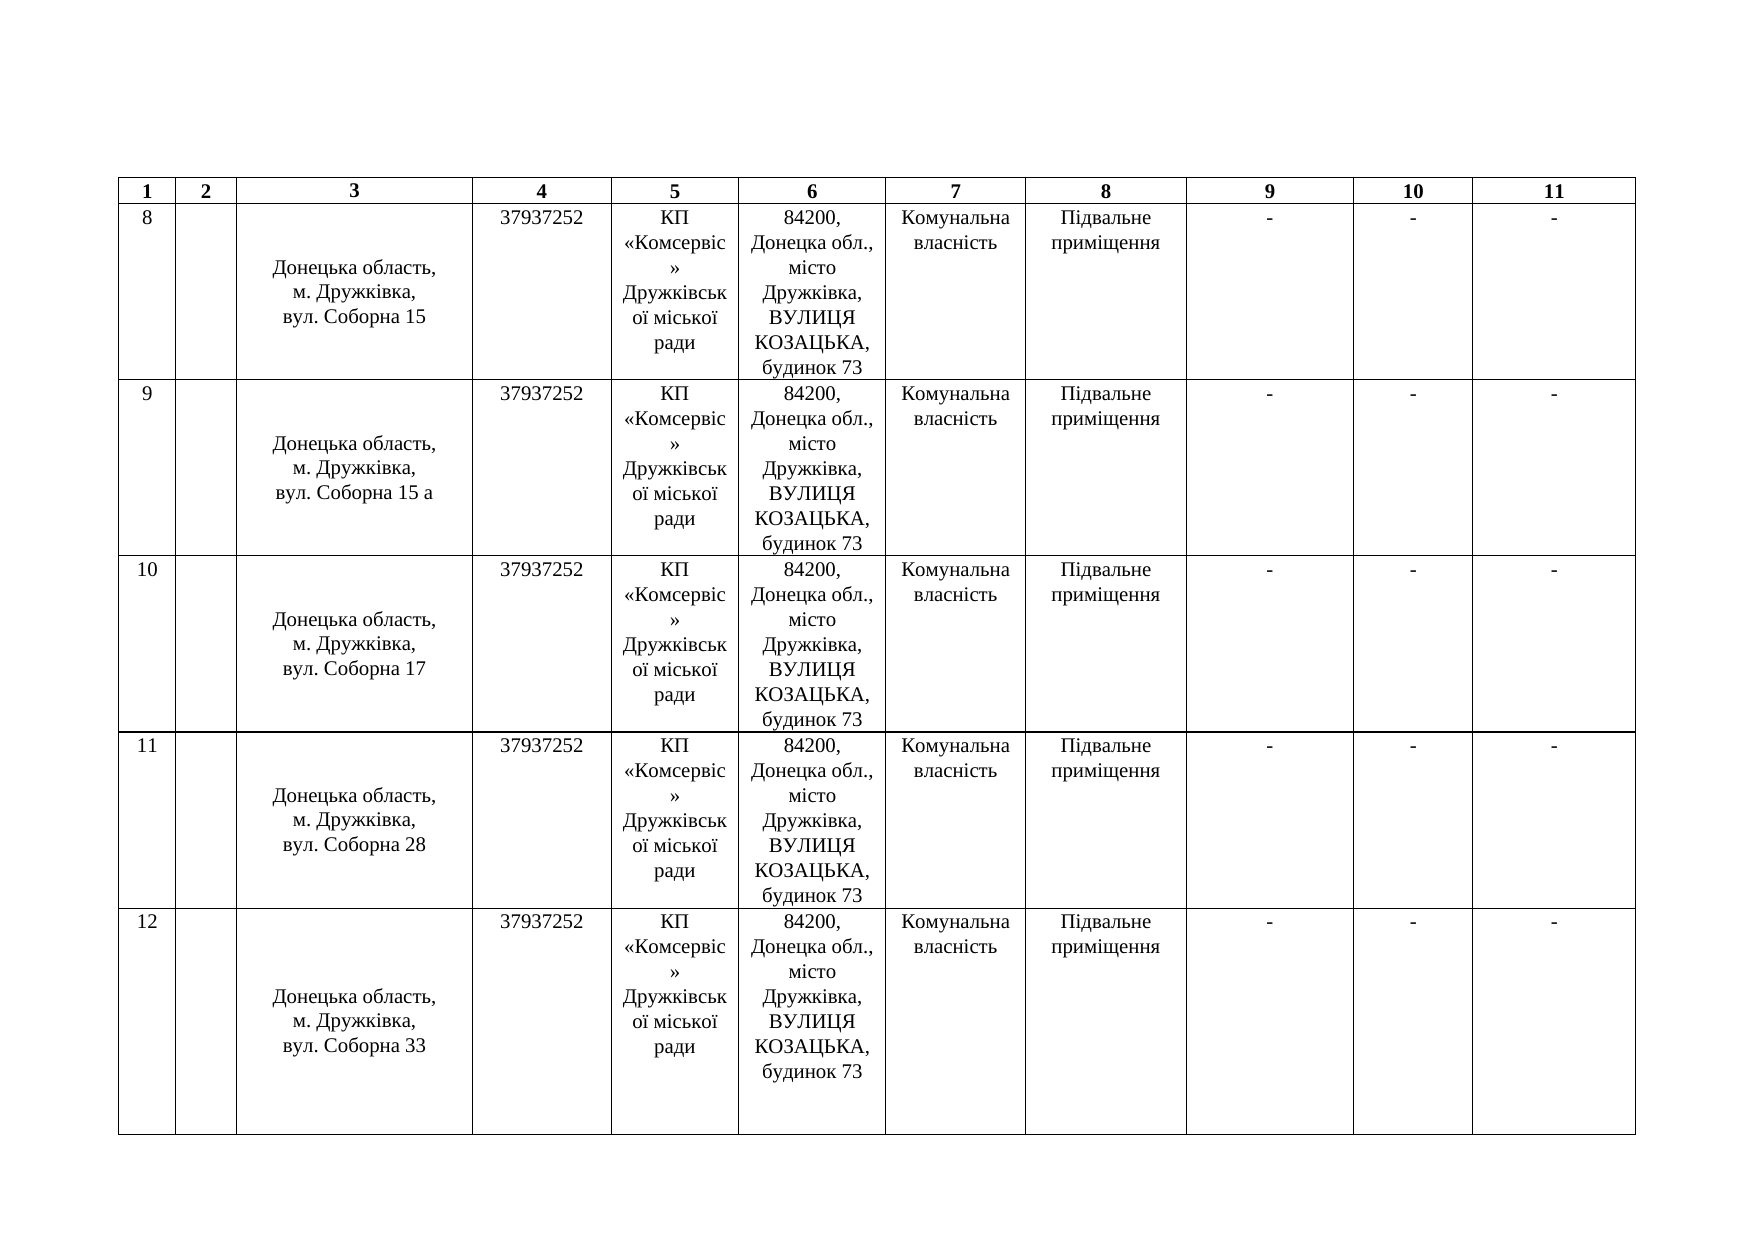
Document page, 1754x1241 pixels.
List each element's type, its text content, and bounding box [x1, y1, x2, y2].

table_cell КП «Комсервіс» Дружківської міської ради [612, 556, 738, 731]
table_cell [739, 909, 885, 1133]
table_cell - [1187, 556, 1353, 731]
table_cell Комунальна власність [886, 909, 1025, 1133]
table_cell Комунальна власність [886, 556, 1025, 731]
table_cell - [1473, 556, 1635, 731]
table_cell 84200, Донецка обл., місто Дружківка, ВУЛИЦЯ КОЗАЦЬКА, будинок 73 [739, 204, 885, 379]
table_cell 5 [612, 178, 738, 203]
table_cell 8 [119, 204, 175, 379]
table_cell - [1187, 909, 1353, 1133]
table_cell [612, 909, 738, 1133]
table_cell 8 [1026, 178, 1186, 203]
table_cell 7 [886, 178, 1025, 203]
table_cell - [1473, 204, 1635, 379]
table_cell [612, 204, 738, 379]
table_cell 12 [119, 909, 175, 1133]
table_cell [176, 733, 236, 907]
table_cell 11 [1473, 178, 1635, 203]
table_cell Донецька область, м. Дружківка, вул. Соборна 15 а [237, 380, 472, 555]
table_cell 37937252 [473, 204, 611, 379]
table_cell - [1187, 380, 1353, 555]
table_cell - [1473, 733, 1635, 907]
table_cell 84200, Донецка обл., місто Дружківка, ВУЛИЦЯ КОЗАЦЬКА, будинок 73 [739, 733, 885, 907]
table_cell 84200, Донецка обл., місто Дружківка, ВУЛИЦЯ КОЗАЦЬКА, будинок 73 [739, 556, 885, 731]
table_cell Комунальна власність [886, 380, 1025, 555]
table_cell [176, 204, 236, 379]
table_cell Донецька область, м. Дружківка, вул. Соборна 33 [237, 909, 472, 1133]
table_cell - [1187, 733, 1353, 907]
table_cell Комунальна власність [886, 733, 1025, 907]
table_cell 4 [473, 178, 611, 203]
table_cell Донецька область, м. Дружківка, вул. Соборна 28 [237, 733, 472, 907]
table_cell Донецька область, м. Дружківка, вул. Соборна 15 [237, 204, 472, 379]
table_cell - [1473, 380, 1635, 555]
table_cell 10 [1354, 178, 1472, 203]
table_cell - [1187, 204, 1353, 379]
table_cell [176, 556, 236, 731]
table_cell Підвальне приміщення [1026, 380, 1186, 555]
table_cell 1 [119, 178, 175, 203]
table_cell 9 [119, 380, 175, 555]
table_cell 10 [119, 556, 175, 731]
table_cell - [1354, 556, 1472, 731]
table_cell Підвальне приміщення [1026, 733, 1186, 907]
table_cell - [1473, 909, 1635, 1133]
table_cell Підвальне приміщення [1026, 556, 1186, 731]
table_cell 9 [1187, 178, 1353, 203]
table_cell 37937252 [473, 380, 611, 555]
table_cell 2 [176, 178, 236, 203]
table_cell - [1354, 733, 1472, 907]
table_cell КП «Комсервіс» Дружківської міської ради [612, 380, 738, 555]
table_cell 37937252 [473, 733, 611, 907]
table_cell 11 [119, 733, 175, 907]
table_cell Підвальне приміщення [1026, 909, 1186, 1133]
table_cell [176, 909, 236, 1133]
table_cell 37937252 [473, 556, 611, 731]
table_cell 3 [237, 178, 472, 203]
table_cell [176, 380, 236, 555]
table_cell 37937252 [473, 909, 611, 1133]
table_cell КП «Комсервіс» Дружківської міської ради [612, 733, 738, 907]
table_cell - [1354, 380, 1472, 555]
table_cell Донецька область, м. Дружківка, вул. Соборна 17 [237, 556, 472, 731]
table_cell 84200, Донецка обл., місто Дружківка, ВУЛИЦЯ КОЗАЦЬКА, будинок 73 [739, 380, 885, 555]
table_cell Підвальне приміщення [1026, 204, 1186, 379]
table_cell - [1354, 204, 1472, 379]
table_cell 6 [739, 178, 885, 203]
table_cell Комунальна власність [886, 204, 1025, 379]
table_cell - [1354, 909, 1472, 1133]
